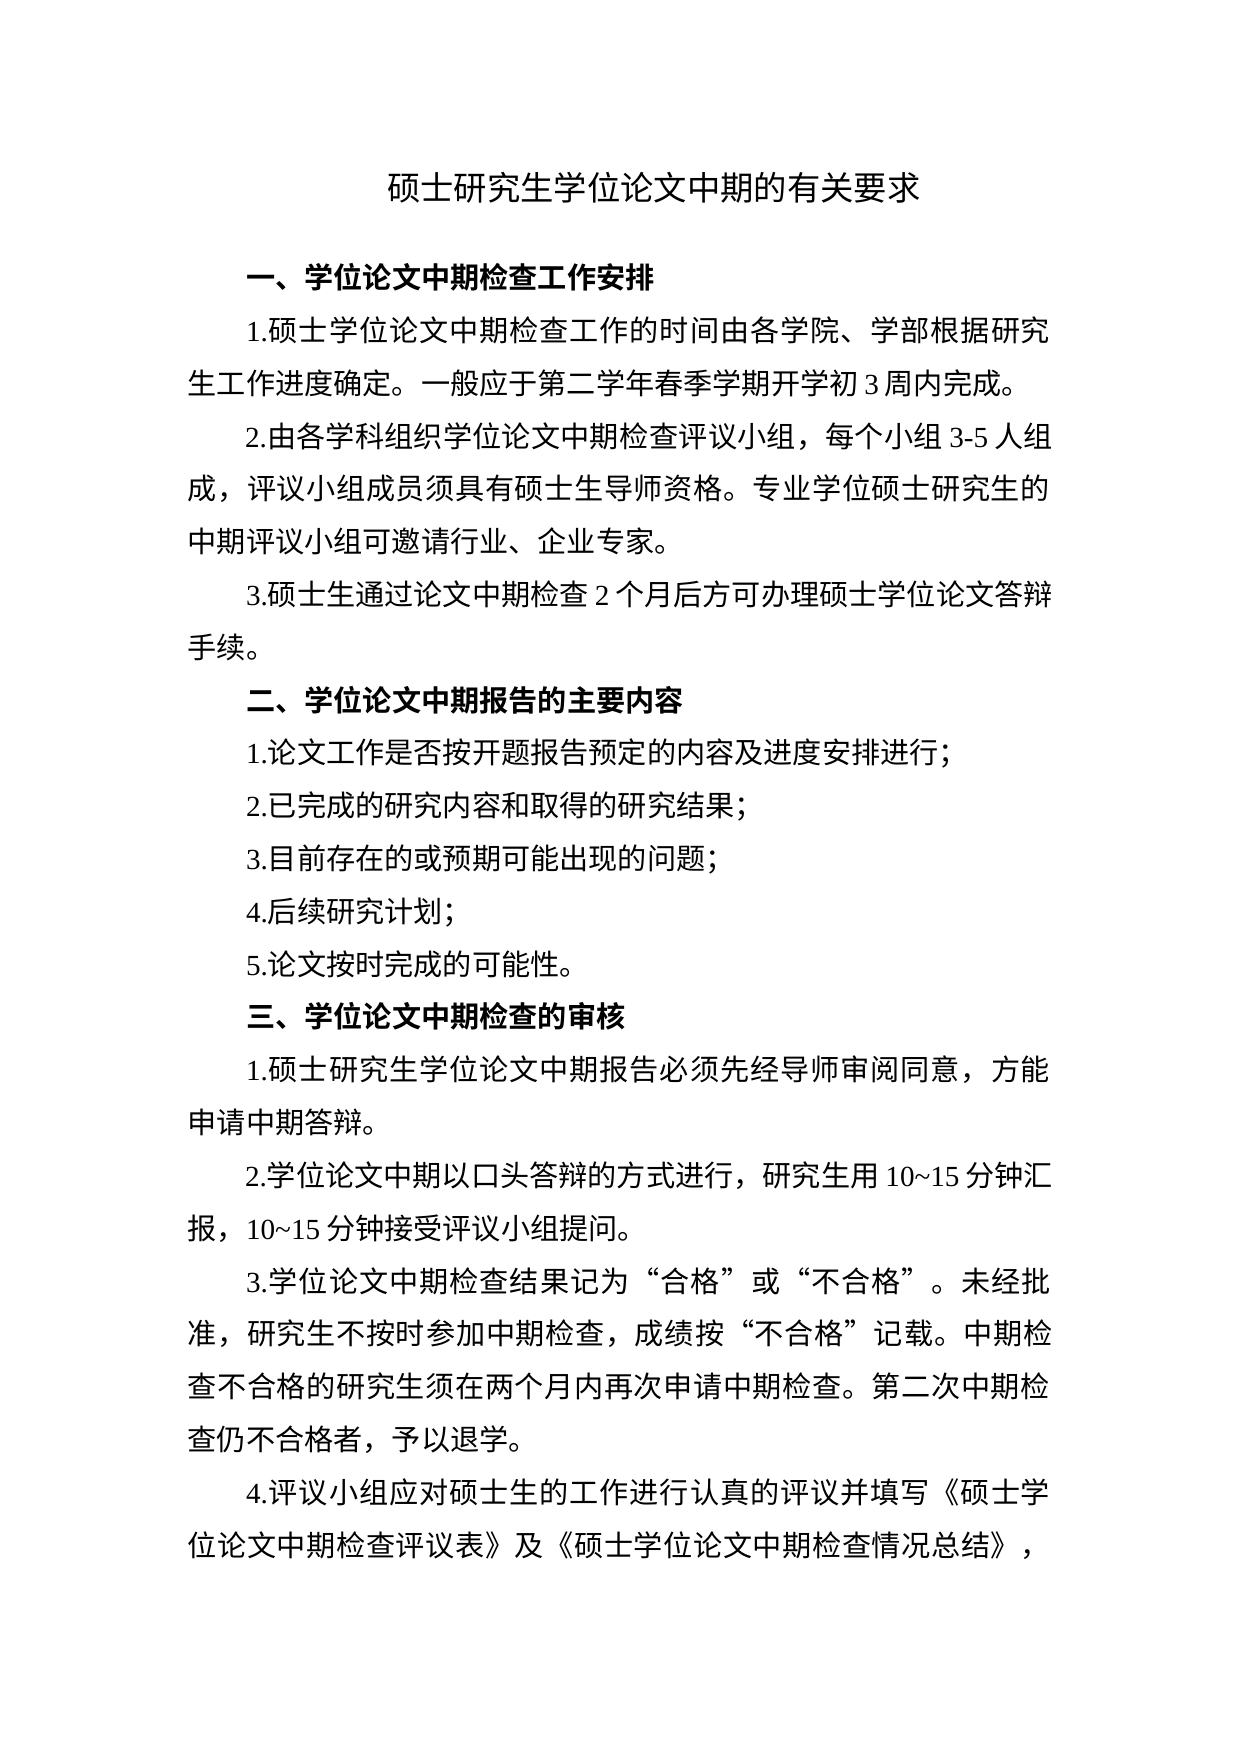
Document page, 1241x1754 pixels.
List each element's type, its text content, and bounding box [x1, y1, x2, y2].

text 一、学位论文中期检查工作安排 [187, 255, 1053, 297]
text 2.已完成的研究内容和取得的研究结果； [187, 783, 1053, 825]
text 硕士研究生学位论文中期的有关要求 [187, 162, 1053, 210]
text 三、学位论文中期检查的审核 [187, 994, 1053, 1036]
text 二、学位论文中期报告的主要内容 [187, 677, 1053, 719]
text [187, 1469, 1053, 1564]
text 2.学位论文中期以口头答辩的方式进行，研究生用10~15分钟汇报，10~15分钟接受评议小组提问。 [187, 1152, 1053, 1248]
text 4.后续研究计划； [187, 888, 1053, 931]
text 5.论文按时完成的可能性。 [187, 941, 1053, 983]
text 1.硕士学位论文中期检查工作的时间由各学院、学部根据研究生工作进度确定。一般应于第二学年春季学期开学初3周内完成。 [187, 307, 1053, 403]
text 1.硕士研究生学位论文中期报告必须先经导师审阅同意，方能申请中期答辩。 [187, 1047, 1053, 1142]
text 2.由各学科组织学位论文中期检查评议小组，每个小组3-5人组成，评议小组成员须具有硕士生导师资格。专业学位硕士研究生的中期评议小组可邀请行业、企业专家。 [187, 413, 1053, 561]
text 3.硕士生通过论文中期检查2个月后方可办理硕士学位论文答辩手续。 [187, 572, 1053, 667]
text 3.学位论文中期检查结果记为“合格”或“不合格”。未经批准，研究生不按时参加中期检查，成绩按“不合格”记载。中期检查不合格的研究生须在两个月内再次申请中期检查。第二次中期检查仍不合格者，予以退学。 [187, 1258, 1053, 1459]
text 1.论文工作是否按开题报告预定的内容及进度安排进行； [187, 730, 1053, 772]
text 3.目前存在的或预期可能出现的问题； [187, 836, 1053, 878]
